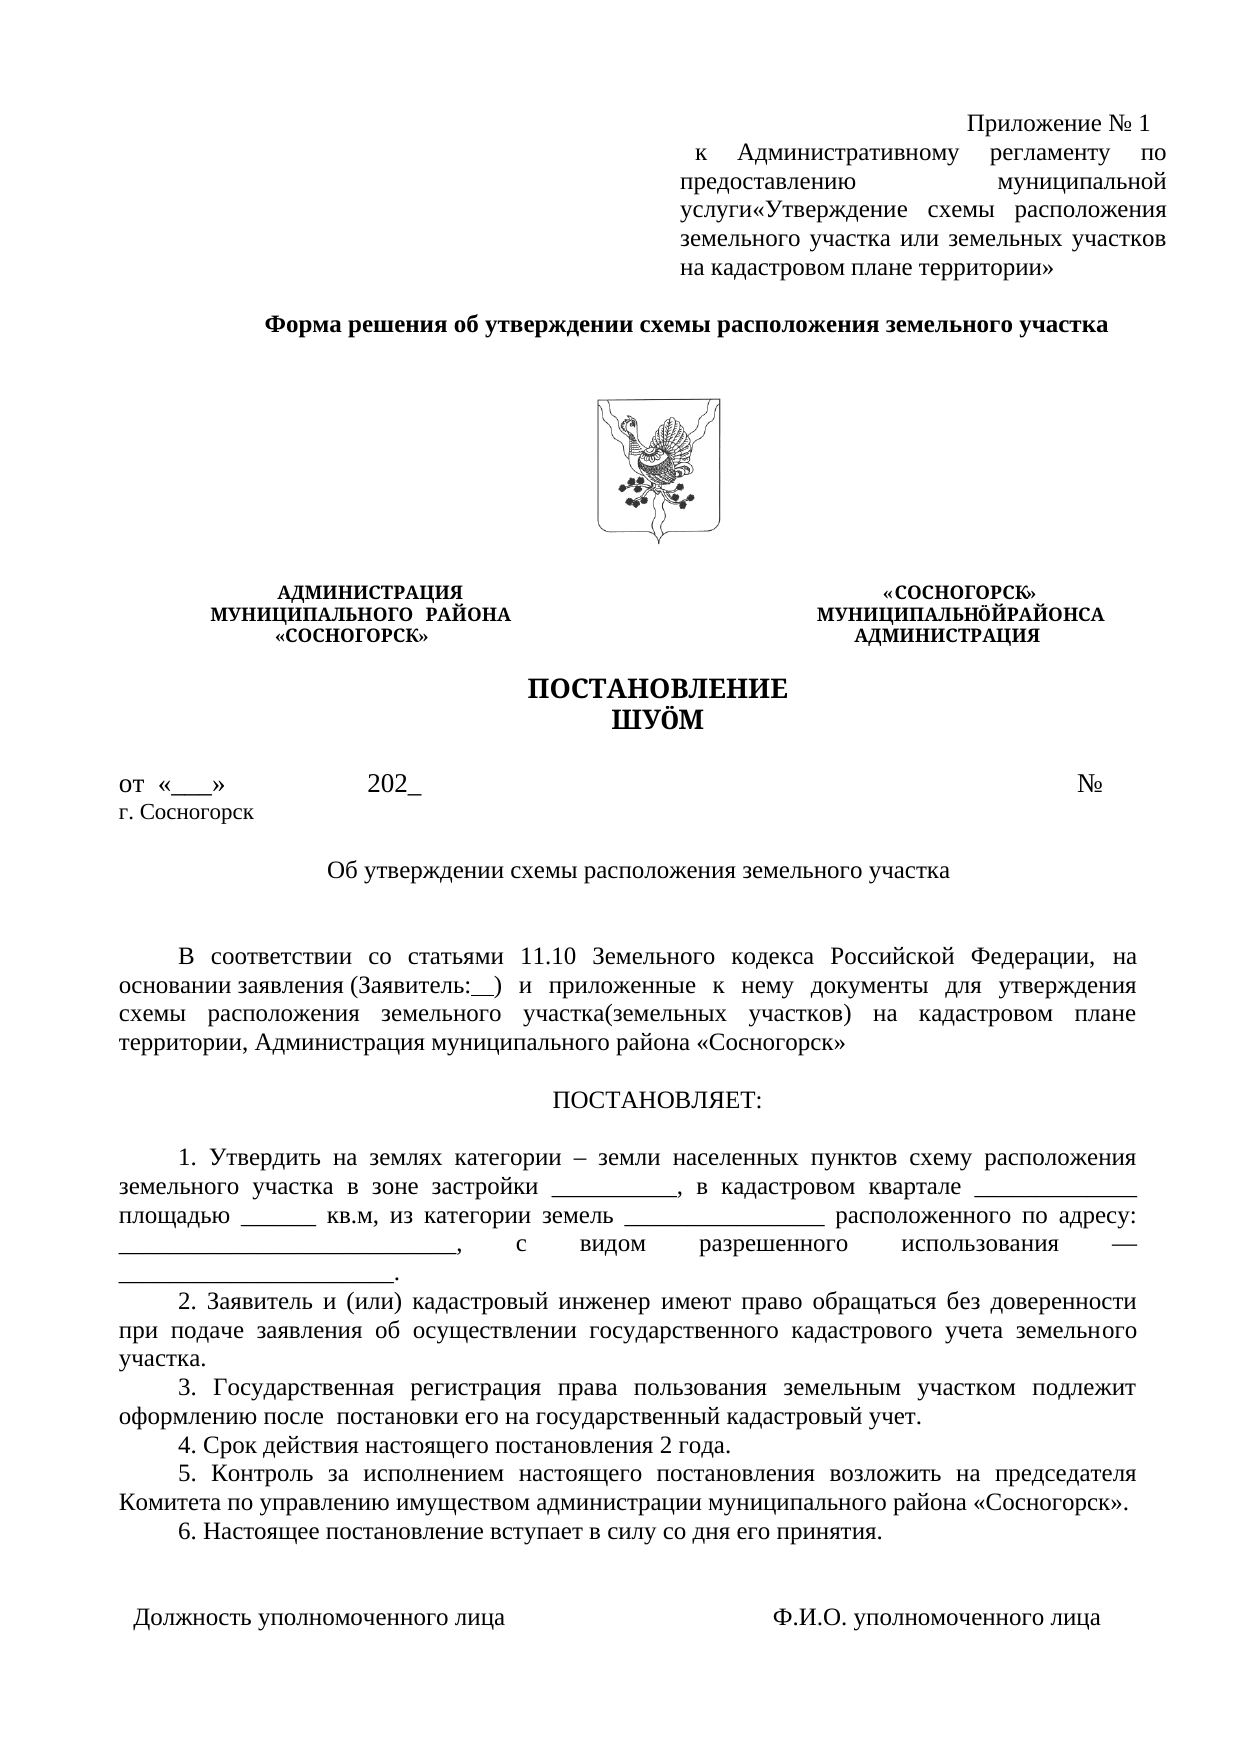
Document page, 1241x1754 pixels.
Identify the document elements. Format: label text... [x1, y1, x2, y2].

text Должность уполномоченного лица Ф.И.О. уполномоченного лица [133, 1602, 1196, 1631]
text Форма решения об утверждении схемы расположения земельного участка [264, 309, 1196, 338]
text 1. Утвердить на землях категории – земли населенных пунктов схему расположения земельного участка в зоне застройки __________, в кадастровом квартале _____________ площадью ______ кв.м, из категории земель ________________ расположенного по адресу: ___________________________, с видом разрешенного использования — ______________________. [119, 1142, 1137, 1286]
text 5. Контроль за исполнением настоящего постановления возложить на председателя Комитета по управлению имуществом администрации муниципального района «Сосногорск». [119, 1458, 1137, 1516]
text 6. Настоящее постановление вступает в силу со дня его принятия. [119, 1516, 1137, 1545]
text от «___» 202_ № [119, 767, 1196, 798]
text г. Сосногорск [119, 798, 1196, 825]
table_header Об утверждении схемы расположения земельного участка [237, 855, 1040, 912]
subtitle МУНИЦИПАЛЬНОГО РАЙОНА МУНИЦИПАЛЬНÖЙРАЙОНСА [119, 604, 1196, 626]
text Приложение № 1 [721, 108, 1196, 137]
text ПОСТАНОВЛЯЕТ: [119, 1085, 1137, 1113]
subtitle АДМИНИСТРАЦИЯ «СОСНОГОРСК» [119, 583, 1196, 604]
text 3. Государственная регистрация права пользования земельным участком подлежит оформлению после постановки его на государственный кадастровый учет. [119, 1372, 1137, 1430]
text 2. Заявитель и (или) кадастровый инженер имеют право обращаться без доверенности при подаче заявления об осуществлении государственного кадастрового учета земельного участка. [119, 1286, 1137, 1372]
subtitle «СОСНОГОРСК» АДМИНИСТРАЦИЯ [119, 626, 1196, 647]
text к Административному регламенту по предоставлению муниципальной услуги«Утверждение схемы расположения земельного участка или земельных участков на кадастровом плане территории» [680, 137, 1167, 281]
subtitle ПОСТАНОВЛЕНИЕ [119, 674, 1196, 705]
text В соответствии со статьями 11.10 Земельного кодекса Российской Федерации, на основании заявления (Заявитель: ) и приложенные к нему документы для утверждения схемы расположения земельного участка(земельных участков) на кадастровом плане территории, Администрация муниципального района «Сосногорск» [119, 941, 1137, 1056]
subtitle ШУÖМ [119, 705, 1196, 736]
text 4. Срок действия настоящего постановления 2 года. [119, 1430, 1137, 1458]
